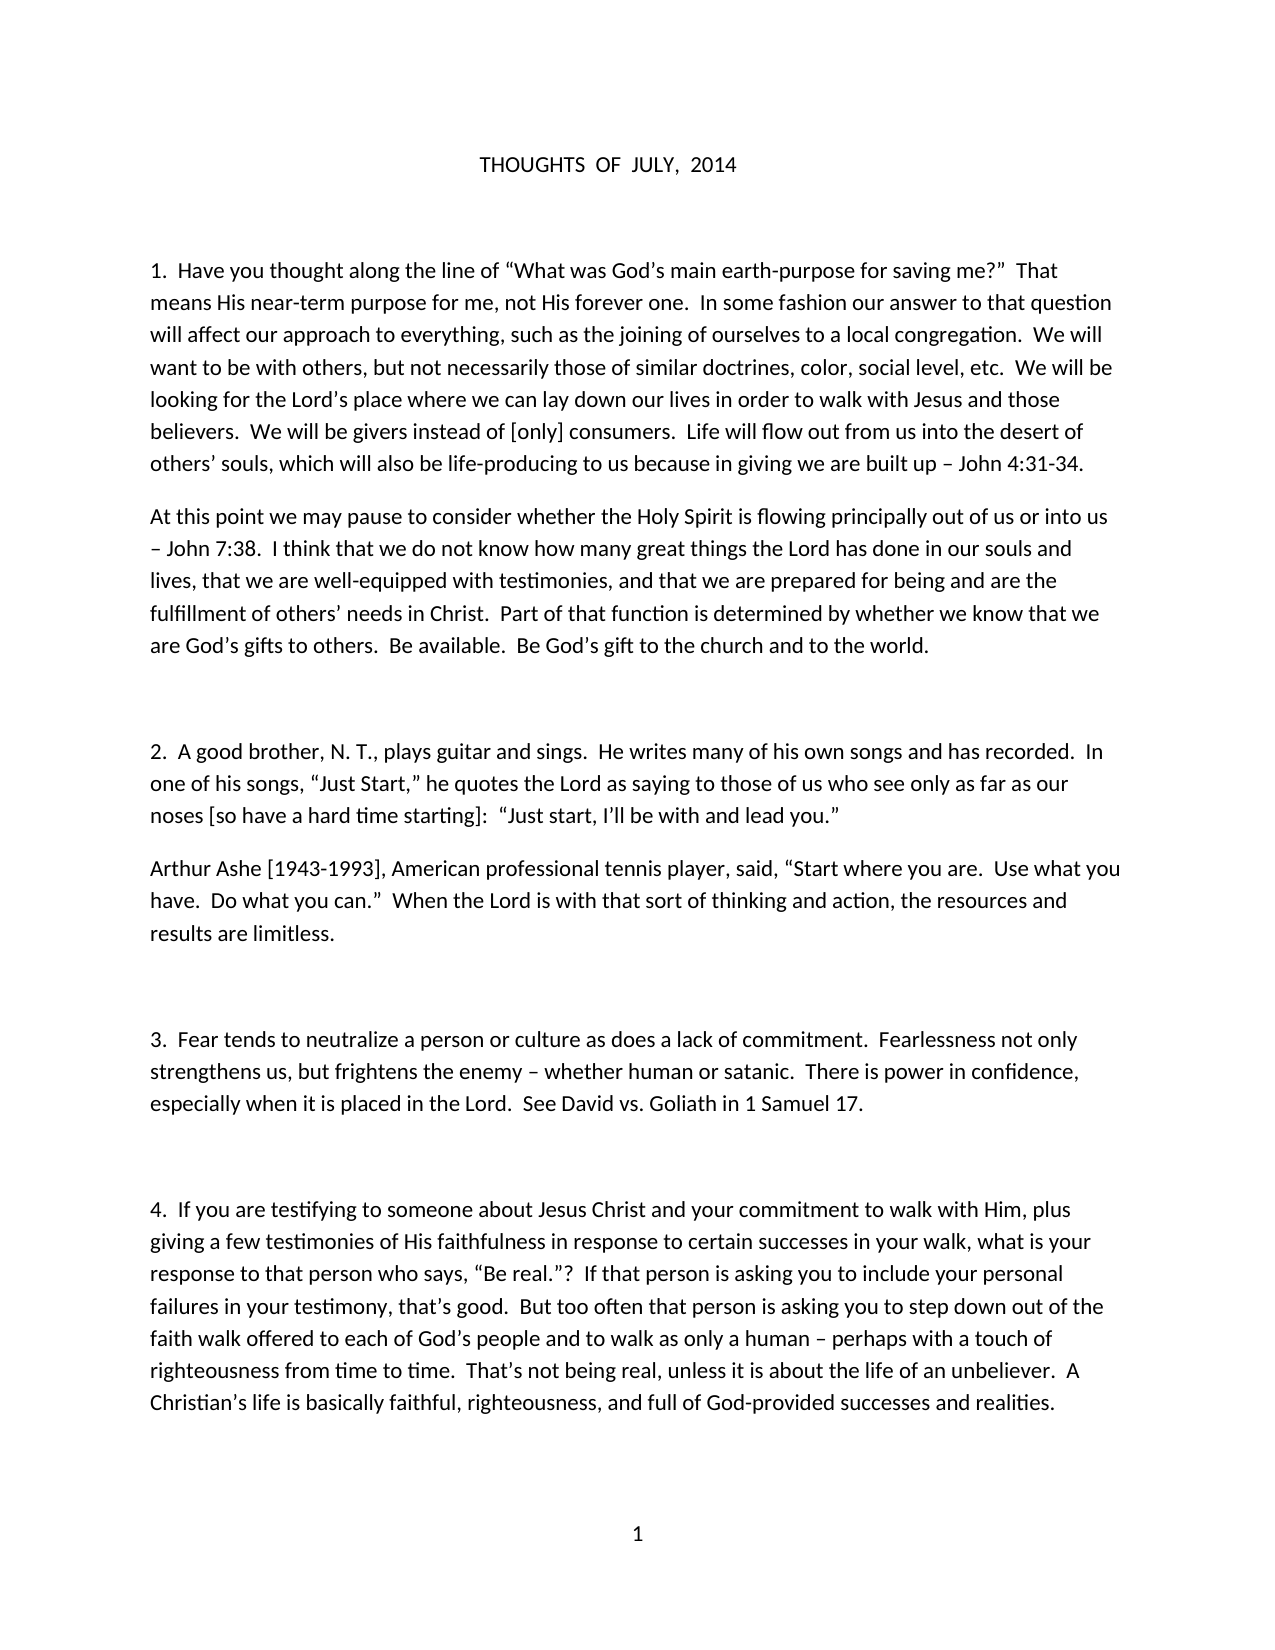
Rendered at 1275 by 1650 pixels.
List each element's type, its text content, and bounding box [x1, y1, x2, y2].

text 3. Fear tends to neutralize a person or culture as does a lack of commitment. Fearlessness not only strengthens us, but frightens the enemy – whether human or satanic. There is power in confidence, especially when it is placed in the Lord. See David vs. Goliath in 1 Samuel 17. [150, 1025, 1125, 1117]
text At this point we may pause to consider whether the Holy Spirit is flowing principally out of us or into us – John 7:38. I think that we do not know how many great things the Lord has done in our souls and lives, that we are well-equipped with testimonies, and that we are prepared for being and are the fulfillment of others’ needs in Christ. Part of that function is determined by whether we know that we are God’s gifts to others. Be available. Be God’s gift to the church and to the world. [150, 502, 1125, 659]
text 1. Have you thought along the line of “What was God’s main earth-purpose for saving me?” That means His near-term purpose for me, not His forever one. In some fashion our answer to that question will affect our approach to everything, such as the joining of ourselves to a local congregation. We will want to be with others, but not necessarily those of similar doctrines, color, social level, etc. We will be looking for the Lord’s place where we can lay down our lives in order to walk with Jesus and those believers. We will be givers instead of [only] consumers. Life will flow out from us into the desert of others’ souls, which will also be life-producing to us because in giving we are built up – John 4:31-34. [150, 256, 1125, 477]
text 4. If you are testifying to someone about Jesus Christ and your commitment to walk with Him, plus giving a few testimonies of His faithfulness in response to certain successes in your walk, what is your response to that person who says, “Be real.”? If that person is asking you to include your personal failures in your testimony, that’s good. But too often that person is asking you to step down out of the faith walk offered to each of God’s people and to walk as only a human – perhaps with a touch of righteousness from time to time. That’s not being real, unless it is about the life of an unbeliever. A Christian’s life is basically faithful, righteousness, and full of God-provided successes and realities. [150, 1195, 1125, 1416]
text Arthur Ashe [1943-1993], American professional tennis player, said, “Start where you are. Use what you have. Do what you can.” When the Lord is with that sort of thinking and action, the resources and results are limitless. [150, 854, 1125, 947]
text 2. A good brother, N. T., plays guitar and sings. He writes many of his own songs and has recorded. In one of his songs, “Just Start,” he quotes the Lord as saying to those of us who see only as far as our noses [so have a hard time starting]: “Just start, I’ll be with and lead you.” [150, 737, 1125, 829]
text THOUGHTS OF JULY, 2014 [150, 150, 1125, 178]
